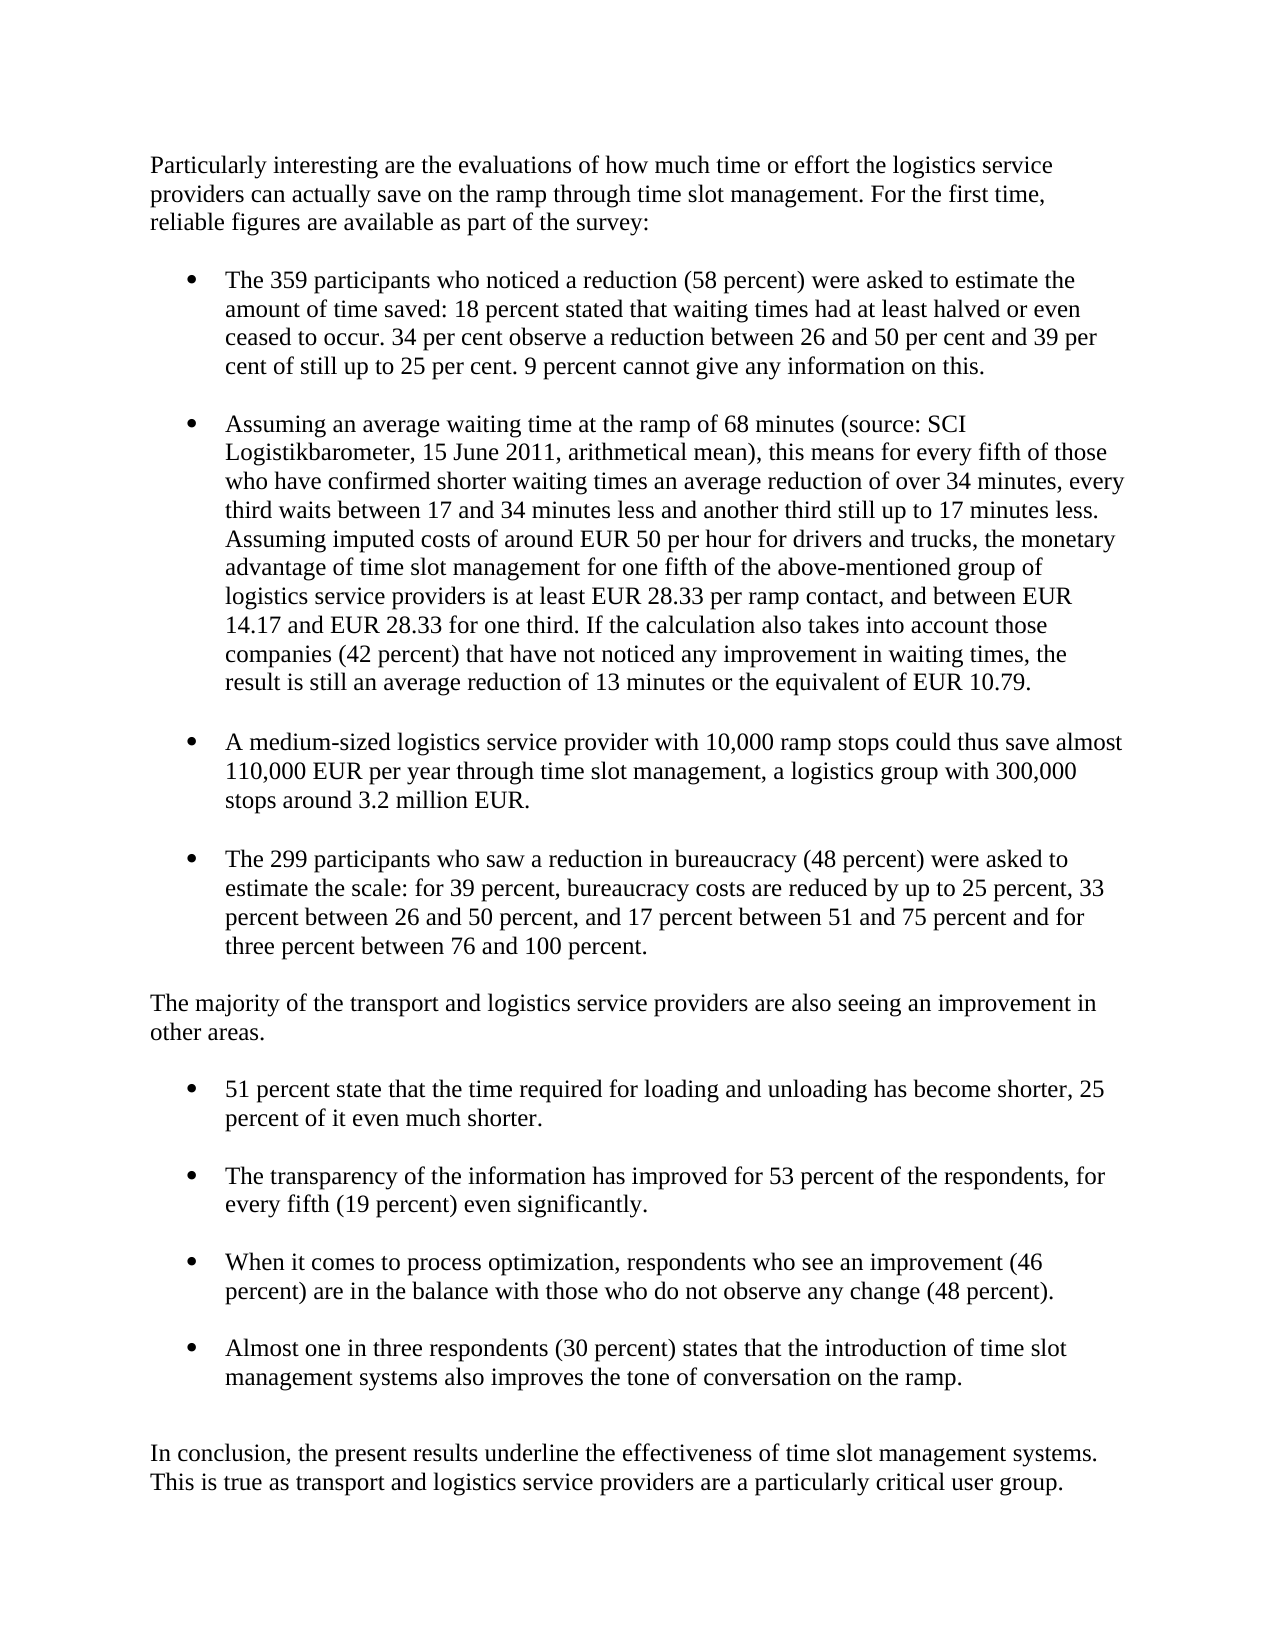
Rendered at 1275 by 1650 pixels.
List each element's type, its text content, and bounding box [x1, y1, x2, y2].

list Almost one in three respondents (30 percent) states that the introduction of time slot management systems also improves the tone of conversation on the ramp. [187, 1333, 1125, 1391]
list When it comes to process optimization, respondents who see an improvement (46 percent) are in the balance with those who do not observe any change (48 percent). [187, 1247, 1125, 1304]
text The majority of the transport and logistics service providers are also seeing an improvement in other areas. [150, 988, 1125, 1046]
text In conclusion, the present results underline the effectiveness of time slot management systems. This is true as transport and logistics service providers are a particularly critical user group. [150, 1438, 1125, 1496]
list The 299 participants who saw a reduction in bureaucracy (48 percent) were asked to estimate the scale: for 39 percent, bureaucracy costs are reduced by up to 25 percent, 33 percent between 26 and 50 percent, and 17 percent between 51 and 75 percent and for three percent between 76 and 100 percent. [187, 844, 1125, 959]
text Particularly interesting are the evaluations of how much time or effort the logistics service providers can actually save on the ramp through time slot management. For the first time, reliable figures are available as part of the survey: [150, 150, 1125, 236]
list A medium-sized logistics service provider with 10,000 ramp stops could thus save almost 110,000 EUR per year through time slot management, a logistics group with 300,000 stops around 3.2 million EUR. [187, 727, 1125, 813]
list The transparency of the information has improved for 53 percent of the respondents, for every fifth (19 percent) even significantly. [187, 1161, 1125, 1218]
list 51 percent state that the time required for loading and unloading has become shorter, 25 percent of it even much shorter. [187, 1074, 1125, 1132]
list The 359 participants who noticed a reduction (58 percent) were asked to estimate the amount of time saved: 18 percent stated that waiting times had at least halved or even ceased to occur. 34 per cent observe a reduction between 26 and 50 per cent and 39 per cent of still up to 25 per cent. 9 percent cannot give any information on this. [187, 265, 1125, 380]
list Assuming an average waiting time at the ramp of 68 minutes (source: SCI Logistikbarometer, 15 June 2011, arithmetical mean), this means for every fifth of those who have confirmed shorter waiting times an average reduction of over 34 minutes, every third waits between 17 and 34 minutes less and another third still up to 17 minutes less. Assuming imputed costs of around EUR 50 per hour for drivers and trucks, the monetary advantage of time slot management for one fifth of the above-mentioned group of logistics service providers is at least EUR 28.33 per ramp contact, and between EUR 14.17 and EUR 28.33 for one third. If the calculation also takes into account those companies (42 percent) that have not noticed any improvement in waiting times, the result is still an average reduction of 13 minutes or the equivalent of EUR 10.79. [187, 409, 1125, 696]
